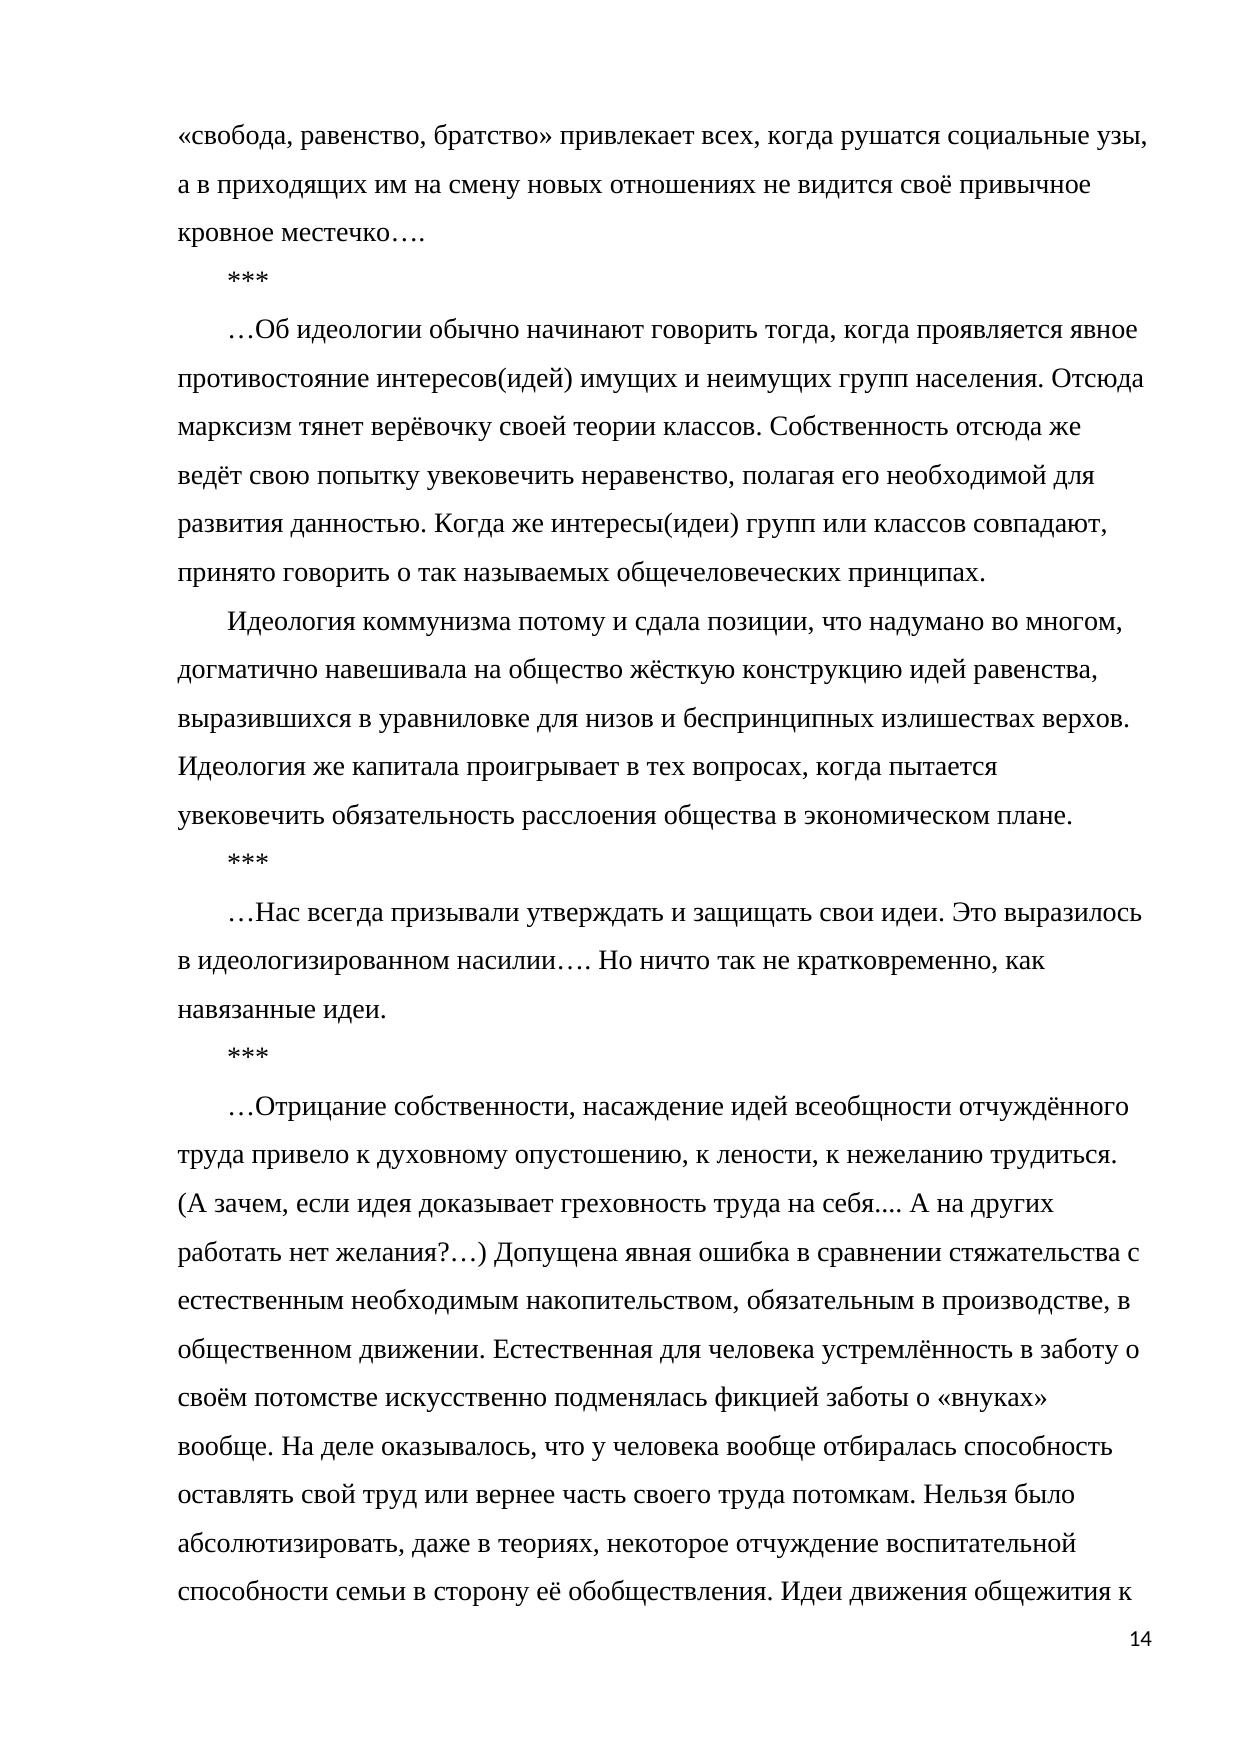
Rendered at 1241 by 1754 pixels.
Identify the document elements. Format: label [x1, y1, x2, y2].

text [177, 118, 1152, 1607]
